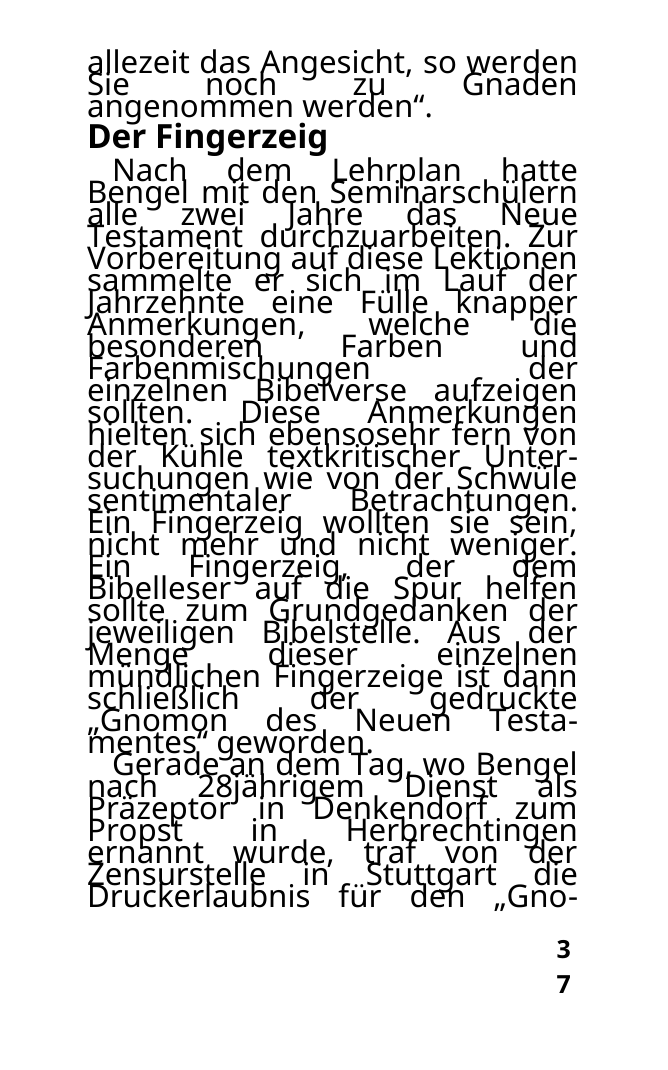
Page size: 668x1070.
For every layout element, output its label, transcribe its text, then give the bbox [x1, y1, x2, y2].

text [87, 758, 578, 912]
text Nach dem Lehrplan hatte Bengel mit den Seminarschülern alle zwei Jahre das Neue Testament durchzuarbeiten. Zur Vorbereitung auf diese Lektionen sammelte er sich im Lauf der Jahrzehnte eine Fülle knapper Anmerkungen, welche die besonderen Farben und Farbenmischungen der einzelnen Bibelverse aufzeigen sollten. Diese Anmerkungen hielten sich ebensosehr fern von der Kühle textkritischer Untersuchungen wie von der Schwüle sentimentaler Betrachtungen. Ein Fingerzeig wollten sie sein, nicht mehr und nicht weniger. Ein Fingerzeig, der dem Bibelleser auf die Spur helfen sollte zum Grundgedanken der jeweiligen Bibelstelle. Aus der Menge dieser einzelnen mündlichen Fingerzeige ist dann schließlich der gedruckte „Gnomon des Neuen Testamentes“ geworden. [87, 164, 578, 758]
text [87, 56, 578, 122]
subtitle Der Fingerzeig [87, 122, 578, 155]
